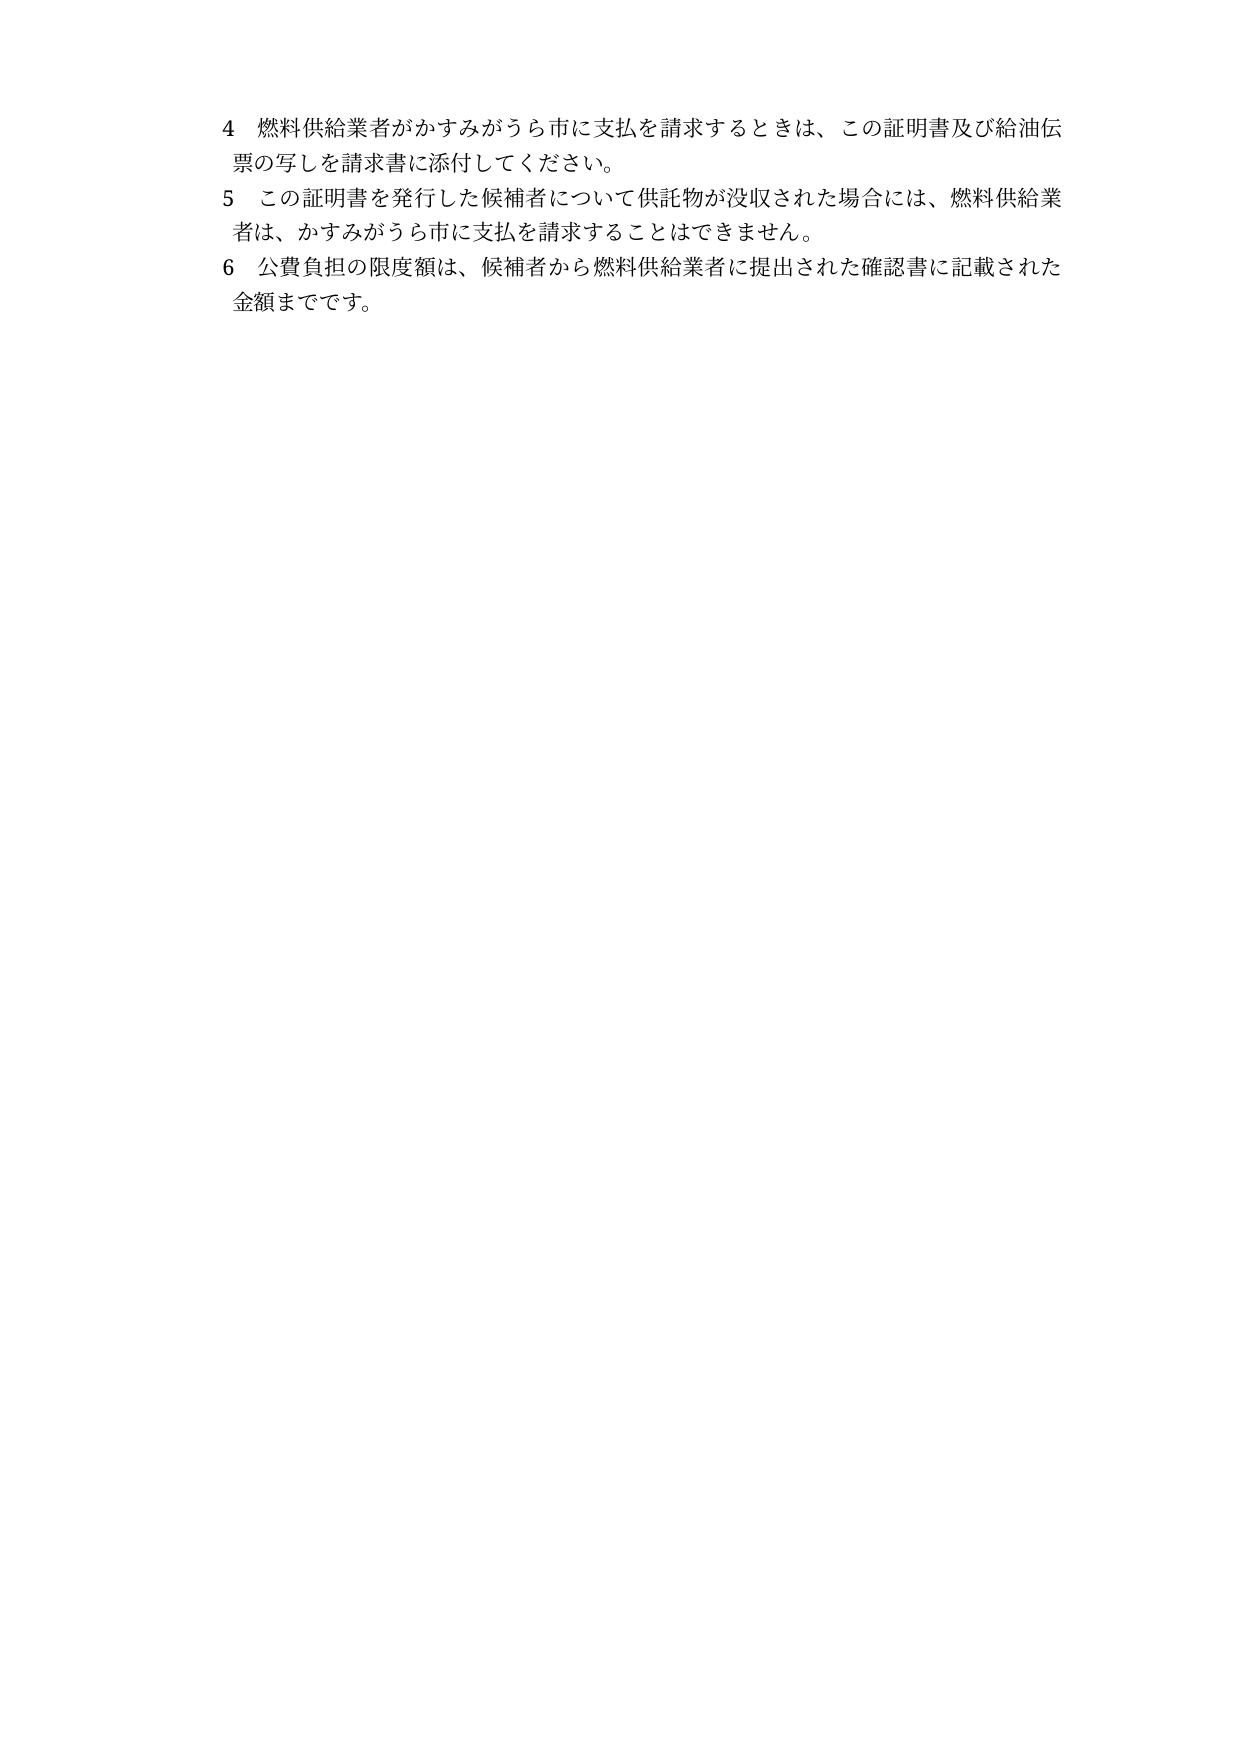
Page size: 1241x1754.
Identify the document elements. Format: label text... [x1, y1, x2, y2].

text 5 この証明書を発行した候補者について供託物が没収された場合には、燃料供給業者は、かすみがうら市に支払を請求することはできません。 [177, 179, 1063, 249]
text 4 燃料供給業者がかすみがうら市に支払を請求するときは、この証明書及び給油伝票の写しを請求書に添付してください。 [177, 109, 1063, 179]
text 6 公費負担の限度額は、候補者から燃料供給業者に提出された確認書に記載された金額までです。 [177, 249, 1063, 319]
